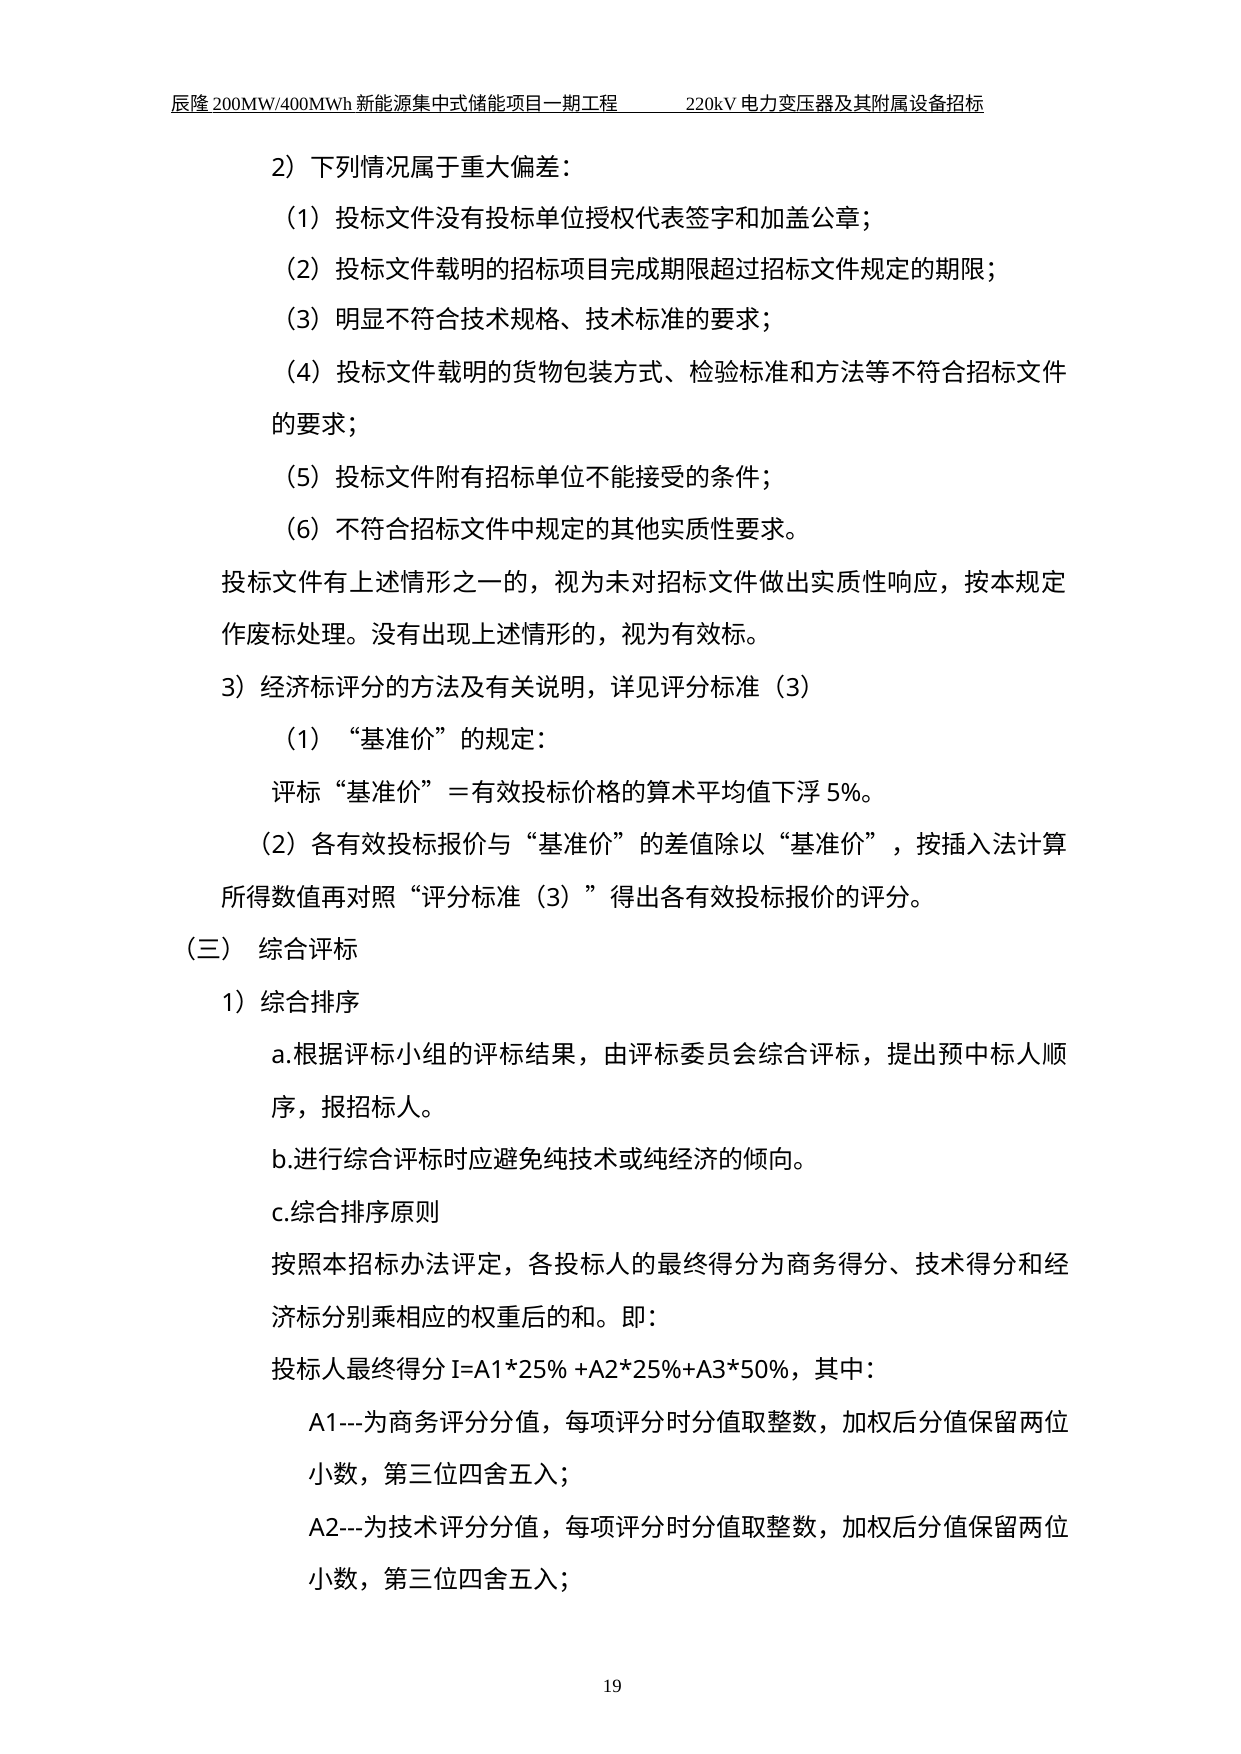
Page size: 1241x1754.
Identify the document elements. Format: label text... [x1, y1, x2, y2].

text （2）投标文件载明的招标项目完成期限超过招标文件规定的期限； [271, 249, 1069, 285]
text （2）各有效投标报价与“基准价”的差值除以“基准价”，按插入法计算所得数值再对照“评分标准（3）”得出各有效投标报价的评分。 [221, 825, 1069, 914]
text （5）投标文件附有招标单位不能接受的条件； [271, 457, 1069, 494]
text 投标人最终得分I=A1*25% +A2*25%+A3*50%，其中： [271, 1350, 1069, 1386]
text A2---为技术评分分值，每项评分时分值取整数，加权后分值保留两位小数，第三位四舍五入； [309, 1507, 1069, 1596]
text A1---为商务评分分值，每项评分时分值取整数，加权后分值保留两位小数，第三位四舍五入； [309, 1402, 1069, 1491]
text 评标“基准价”＝有效投标价格的算术平均值下浮5%。 [271, 772, 1069, 809]
text 1）综合排序 [221, 982, 1069, 1019]
text 投标文件有上述情形之一的，视为未对招标文件做出实质性响应，按本规定作废标处理。没有出现上述情形的，视为有效标。 [221, 562, 1069, 651]
text a.根据评标小组的评标结果，由评标委员会综合评标，提出预中标人顺序，报招标人。 [271, 1035, 1069, 1124]
text b.进行综合评标时应避免纯技术或纯经济的倾向。 [271, 1140, 1069, 1176]
text （3）明显不符合技术规格、技术标准的要求； [271, 300, 1069, 336]
text （1）投标文件没有投标单位授权代表签字和加盖公章； [271, 198, 1069, 235]
text （6）不符合招标文件中规定的其他实质性要求。 [271, 510, 1069, 546]
text c.综合排序原则 [271, 1192, 1069, 1229]
text （1）“基准价”的规定： [271, 720, 1069, 756]
text 3）经济标评分的方法及有关说明，详见评分标准（3） [221, 667, 1069, 704]
text （4）投标文件载明的货物包装方式、检验标准和方法等不符合招标文件的要求； [271, 352, 1069, 441]
text 2）下列情况属于重大偏差： [271, 148, 1069, 184]
text 按照本招标办法评定，各投标人的最终得分为商务得分、技术得分和经济标分别乘相应的权重后的和。即： [271, 1245, 1069, 1334]
text （三） 综合评标 [171, 930, 1069, 966]
